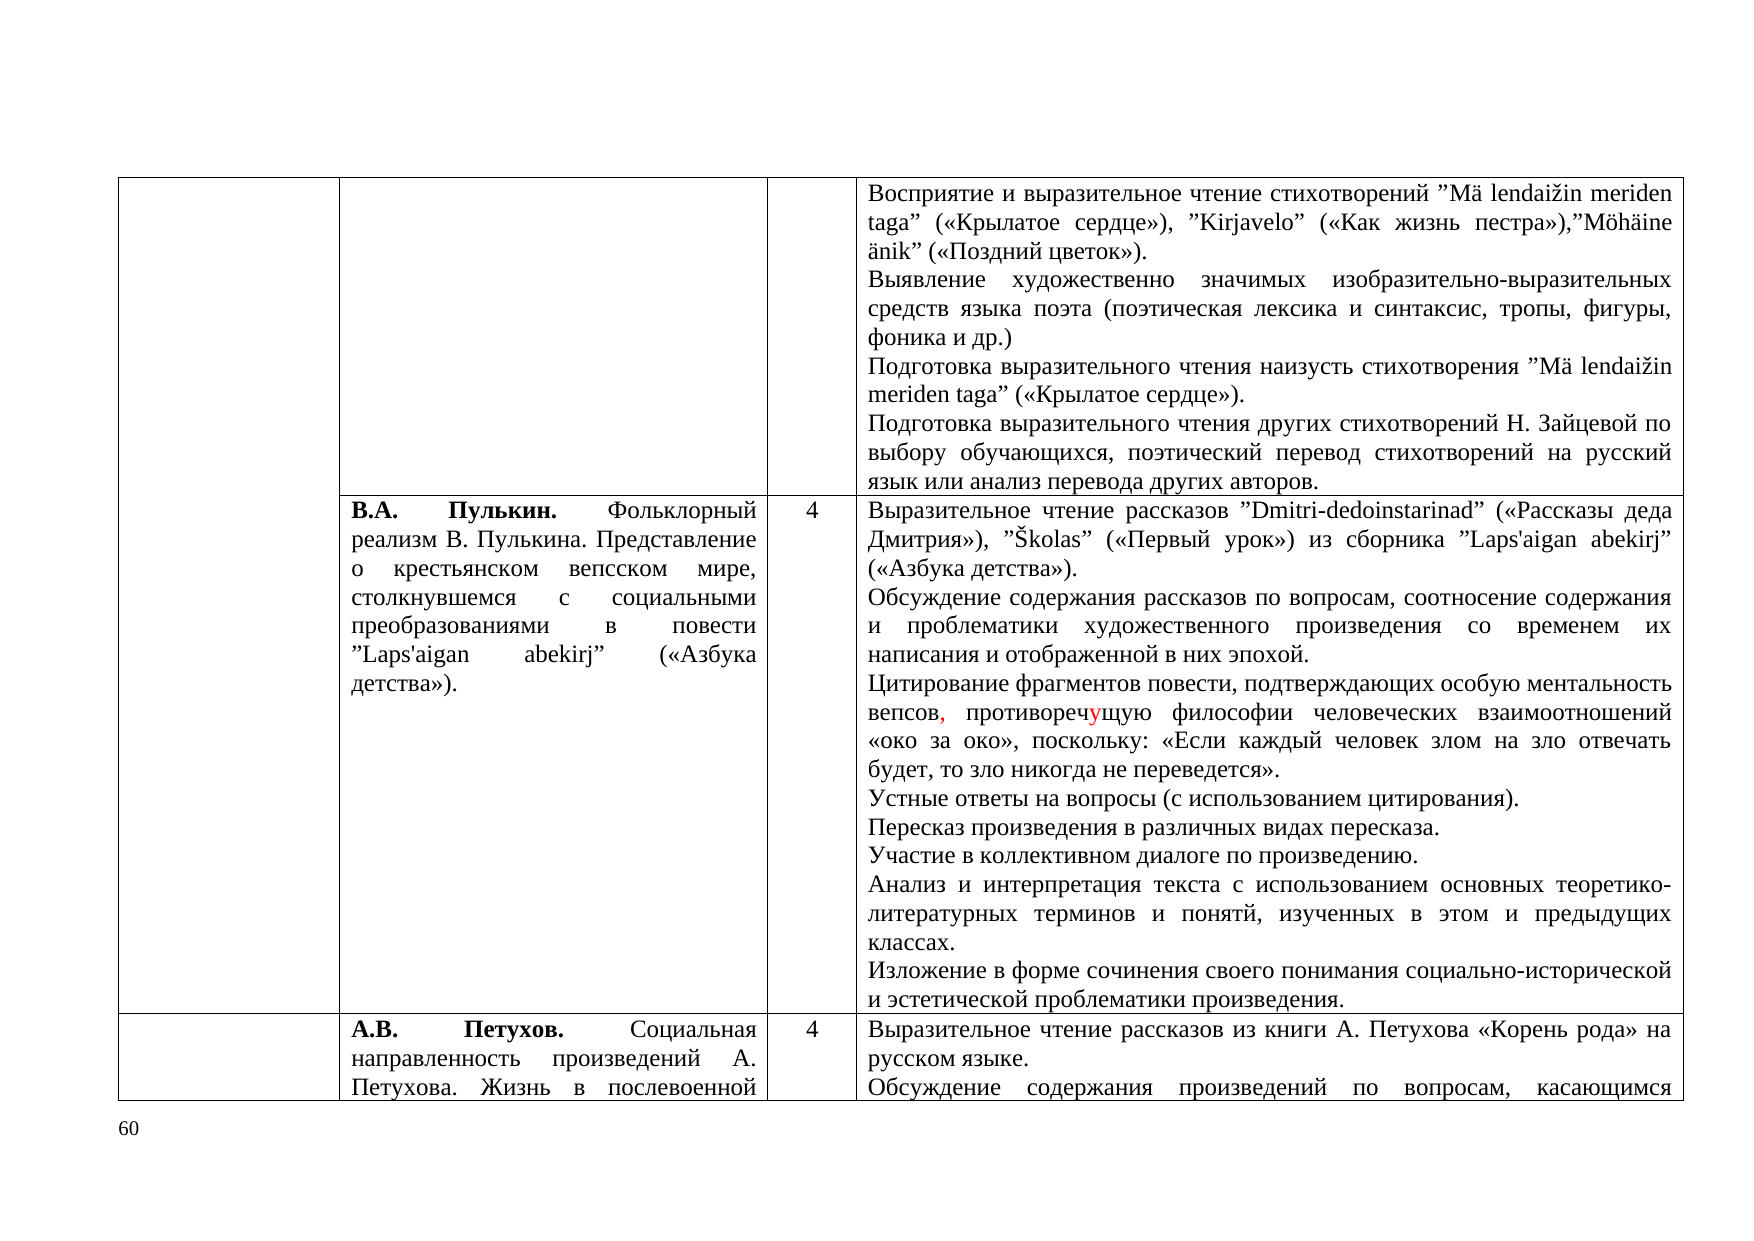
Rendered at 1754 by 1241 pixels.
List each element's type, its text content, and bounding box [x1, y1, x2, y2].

table_cell 4 [768, 496, 856, 1013]
table_cell 4 [768, 1014, 856, 1100]
table_cell Выразительное чтение рассказов ”Dmitri-dedoinstarinad” («Рассказы деда Дмитрия»), ”Školas” («Первый урок») из сборника ”Laps'aigan abekirj” («Азбука детства»). Обсуждение содержания рассказов по вопросам, соотносение содержания и проблематики художественного произведения со временем их написания и отображенной в них эпохой. Цитирование фрагментов повести, подтверждающих особую ментальность вепсов, противоречущую философии человеческих взаимоотношений «око за око», поскольку: «Если каждый человек злом на зло отвечать будет, то зло никогда не переведется». Устные ответы на вопросы (с использованием цитирования). Пересказ произведения в различных видах пересказа. Участие в коллективном диалоге по произведению. Анализ и интерпретация текста с использованием основных теоретико-литературных терминов и понятй, изученных в этом и предыдущих классах. Изложение в форме сочинения своего понимания социально-исторической и эстетической проблематики произведения. [857, 496, 1683, 1013]
table_cell 4 [768, 178, 856, 494]
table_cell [857, 1014, 1683, 1100]
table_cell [857, 178, 1683, 494]
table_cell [340, 178, 767, 494]
table_cell В.А. Пулькин. Фольклорный реализм В. Пулькина. Представление о крестьянском вепсском мире, столкнувшемся с социальными преобразованиями в повести ”Laps'aigan abekirj” («Азбука детства»). [340, 496, 767, 1013]
table_cell [119, 1014, 339, 1100]
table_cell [340, 1014, 767, 1100]
